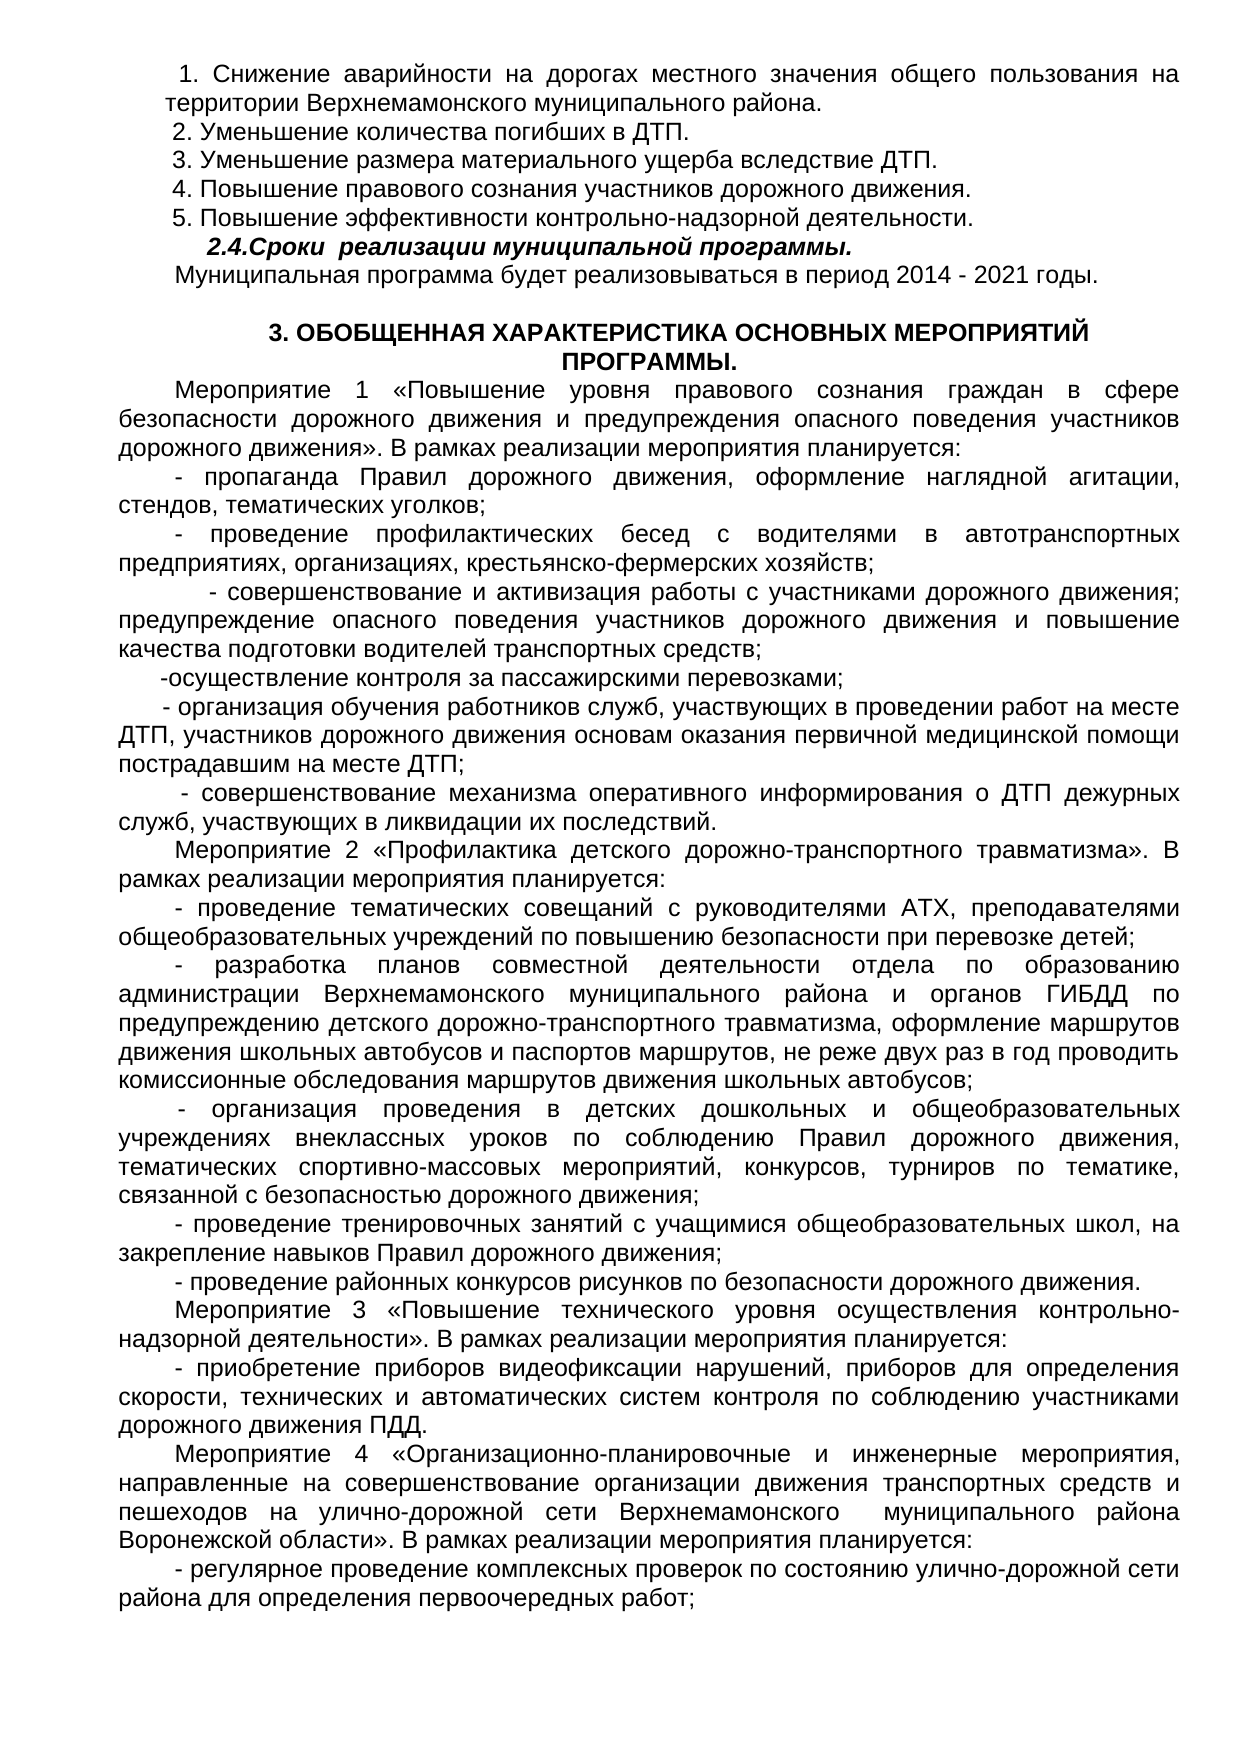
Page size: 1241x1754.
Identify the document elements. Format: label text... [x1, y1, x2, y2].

text Мероприятие 1 «Повышение уровня правового сознания граждан в сфере безопасности дорожного движения и предупреждения опасного поведения участников дорожного движения». В рамках реализации мероприятия планируется: [118, 375, 1181, 462]
list 5. Повышение эффективности контрольно-надзорной деятельности. [165, 203, 1181, 232]
text - организация проведения в детских дошкольных и общеобразовательных учреждениях внеклассных уроков по соблюдению Правил дорожного движения, тематических спортивно-массовых мероприятий, конкурсов, турниров по тематике, связанной с безопасностью дорожного движения; [118, 1094, 1181, 1209]
text - регулярное проведение комплексных проверок по состоянию улично-дорожной сети района для определения первоочередных работ; [118, 1554, 1181, 1612]
text - совершенствование механизма оперативного информирования о ДТП дежурных служб, участвующих в ликвидации их последствий. [118, 778, 1181, 835]
text Мероприятие 4 «Организационно-планировочные и инженерные мероприятия, направленные на совершенствование организации движения транспортных средств и пешеходов на улично-дорожной сети Верхнемамонского муниципального района Воронежской области». В рамках реализации мероприятия планируется: [118, 1439, 1181, 1554]
text - пропаганда Правил дорожного движения, оформление наглядной агитации, стендов, тематических уголков; [118, 462, 1181, 519]
text - организация обучения работников служб, участвующих в проведении работ на месте ДТП, участников дорожного движения основам оказания первичной медицинской помощи пострадавшим на месте ДТП; [118, 692, 1181, 778]
text - проведение тренировочных занятий с учащимися общеобразовательных школ, на закрепление навыков Правил дорожного движения; [118, 1209, 1181, 1267]
list 1. Снижение аварийности на дорогах местного значения общего пользования на территории Верхнемамонского муниципального района. [165, 59, 1181, 117]
text Мероприятие 3 «Повышение технического уровня осуществления контрольно-надзорной деятельности». В рамках реализации мероприятия планируется: [118, 1295, 1181, 1353]
text - проведение районных конкурсов рисунков по безопасности дорожного движения. [118, 1267, 1181, 1295]
text - приобретение приборов видеофиксации нарушений, приборов для определения скорости, технических и автоматических систем контроля по соблюдению участниками дорожного движения ПДД. [118, 1353, 1181, 1439]
list 4. Повышение правового сознания участников дорожного движения. [165, 174, 1181, 203]
text - совершенствование и активизация работы с участниками дорожного движения; предупреждение опасного поведения участников дорожного движения и повышение качества подготовки водителей транспортных средств; [118, 577, 1181, 663]
text Мероприятие 2 «Профилактика детского дорожно-транспортного травматизма». В рамках реализации мероприятия планируется: [118, 835, 1181, 893]
text 2.4.Сроки реализации муниципальной программы. [118, 232, 1181, 260]
text -осуществление контроля за пассажирскими перевозками; [118, 663, 1181, 692]
list 2. Уменьшение количества погибших в ДТП. [165, 117, 1181, 145]
text - проведение профилактических бесед с водителями в автотранспортных предприятиях, организациях, крестьянско-фермерских хозяйств; [118, 519, 1181, 577]
text - разработка планов совместной деятельности отдела по образованию администрации Верхнемамонского муниципального района и органов ГИБДД по предупреждению детского дорожно-транспортного травматизма, оформление маршрутов движения школьных автобусов и паспортов маршрутов, не реже двух раз в год проводить комиссионные обследования маршрутов движения школьных автобусов; [118, 950, 1181, 1094]
text 3. ОБОБЩЕННАЯ ХАРАКТЕРИСТИКА ОСНОВНЫХ МЕРОПРИЯТИЙ ПРОГРАММЫ. [118, 318, 1181, 375]
text - проведение тематических совещаний с руководителями АТХ, преподавателями общеобразовательных учреждений по повышению безопасности при перевозке детей; [118, 893, 1181, 950]
list 3. Уменьшение размера материального ущерба вследствие ДТП. [165, 145, 1181, 174]
text Муниципальная программа будет реализовываться в период 2014 - 2021 годы. [118, 260, 1181, 289]
